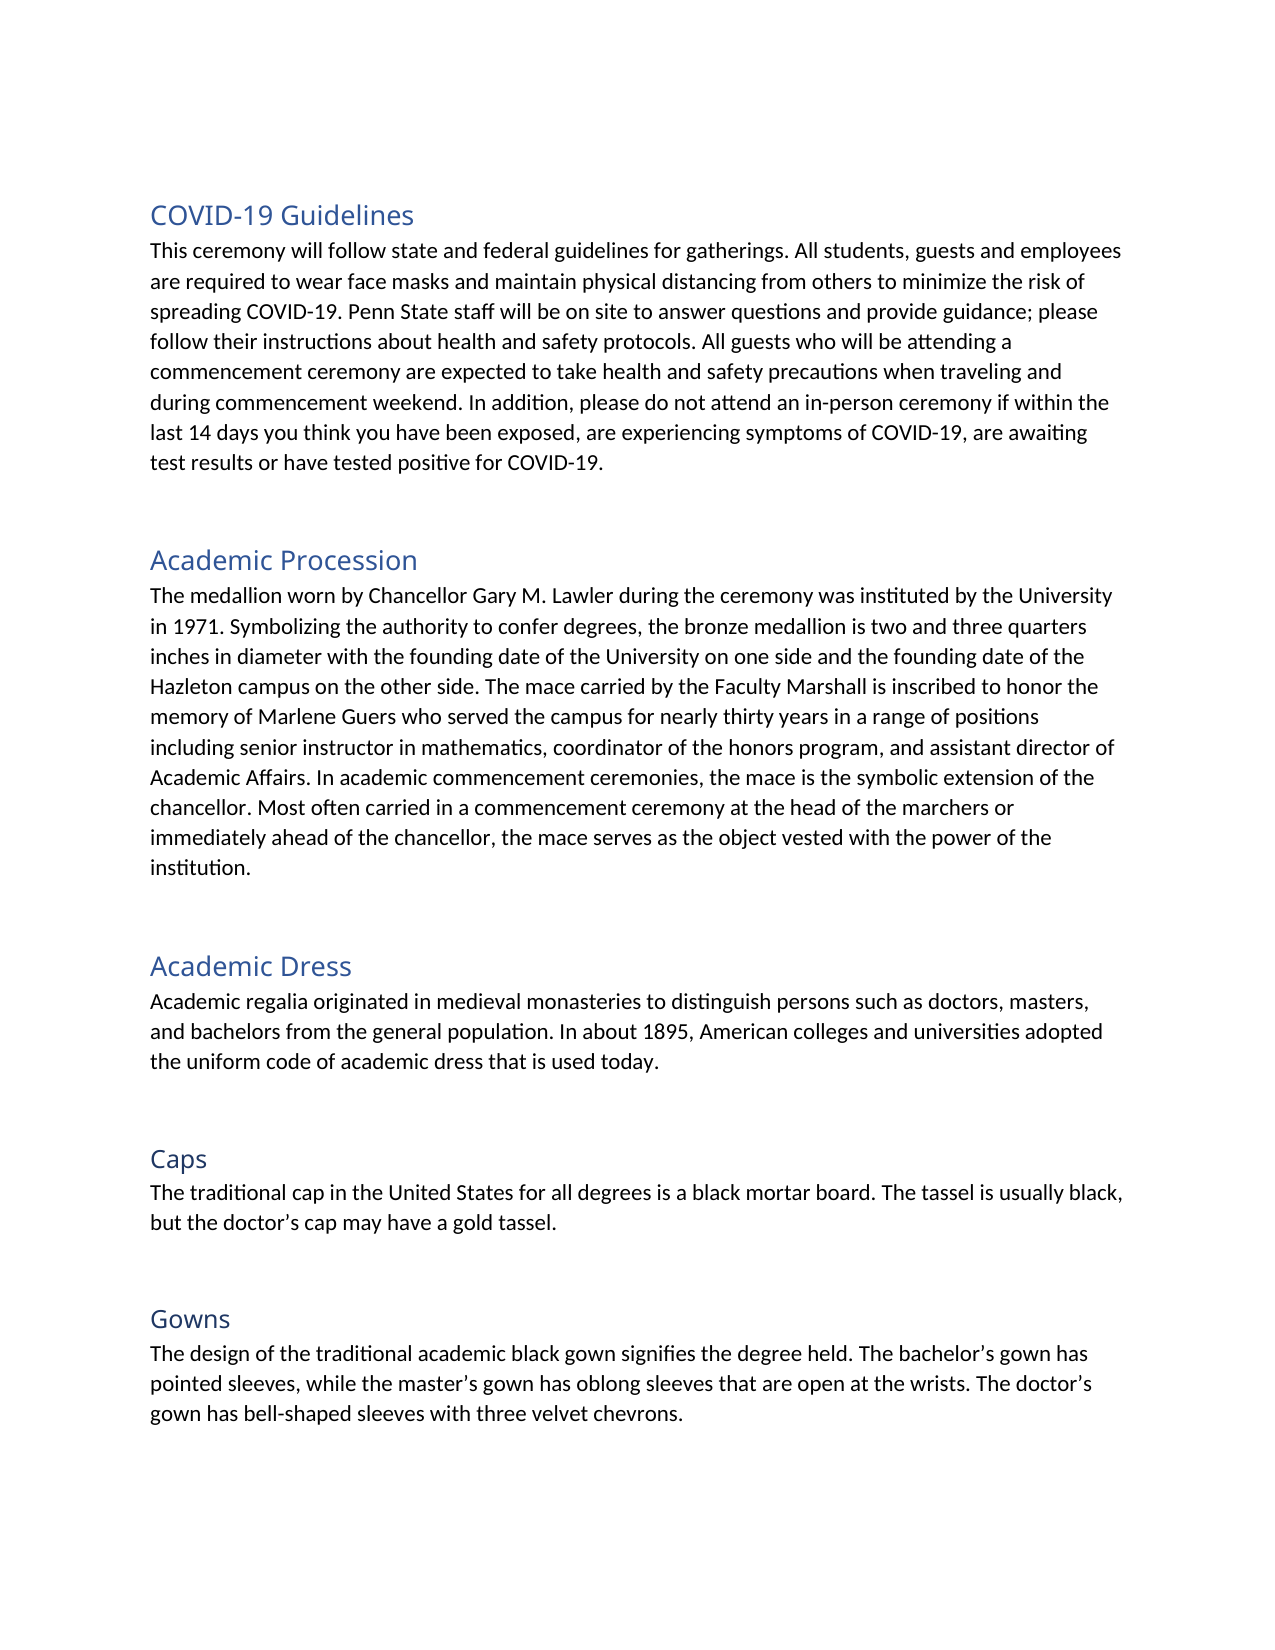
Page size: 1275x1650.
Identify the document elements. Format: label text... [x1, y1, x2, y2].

subtitle Academic Procession [150, 542, 1125, 579]
text This ceremony will follow state and federal guidelines for gatherings. All students, guests and employees are required to wear face masks and maintain physical distancing from others to minimize the risk of spreading COVID-19. Penn State staff will be on site to answer questions and provide guidance; please follow their instructions about health and safety protocols. All guests who will be attending a commencement ceremony are expected to take health and safety precautions when traveling and during commencement weekend. In addition, please do not attend an in-person ceremony if within the last 14 days you think you have been exposed, are experiencing symptoms of COVID-19, are awaiting test results or have tested positive for COVID-19. [150, 237, 1125, 476]
text Academic regalia originated in medieval monasteries to distinguish persons such as doctors, masters, and bachelors from the general population. In about 1895, American colleges and universities adopted the uniform code of academic dress that is used today. [150, 987, 1125, 1076]
subtitle Caps [150, 1141, 1125, 1175]
subtitle Gowns [150, 1302, 1125, 1336]
subtitle COVID-19 Guidelines [150, 197, 1125, 234]
text The traditional cap in the United States for all degrees is a black mortar board. The tassel is usually black, but the doctor’s cap may have a gold tassel. [150, 1178, 1125, 1236]
subtitle Academic Dress [150, 947, 1125, 984]
text The medallion worn by Chancellor Gary M. Lawler during the ceremony was instituted by the University in 1971. Symbolizing the authority to confer degrees, the bronze medallion is two and three quarters inches in diameter with the founding date of the University on one side and the founding date of the Hazleton campus on the other side. The mace carried by the Faculty Marshall is inscribed to honor the memory of Marlene Guers who served the campus for nearly thirty years in a range of positions including senior instructor in mathematics, coordinator of the honors program, and assistant director of Academic Affairs. In academic commencement ceremonies, the mace is the symbolic extension of the chancellor. Most often carried in a commencement ceremony at the head of the marchers or immediately ahead of the chancellor, the mace serves as the object vested with the power of the institution. [150, 582, 1125, 882]
text The design of the traditional academic black gown signifies the degree held. The bachelor’s gown has pointed sleeves, while the master’s gown has oblong sleeves that are open at the wrists. The doctor’s gown has bell-shaped sleeves with three velvet chevrons. [150, 1339, 1125, 1427]
